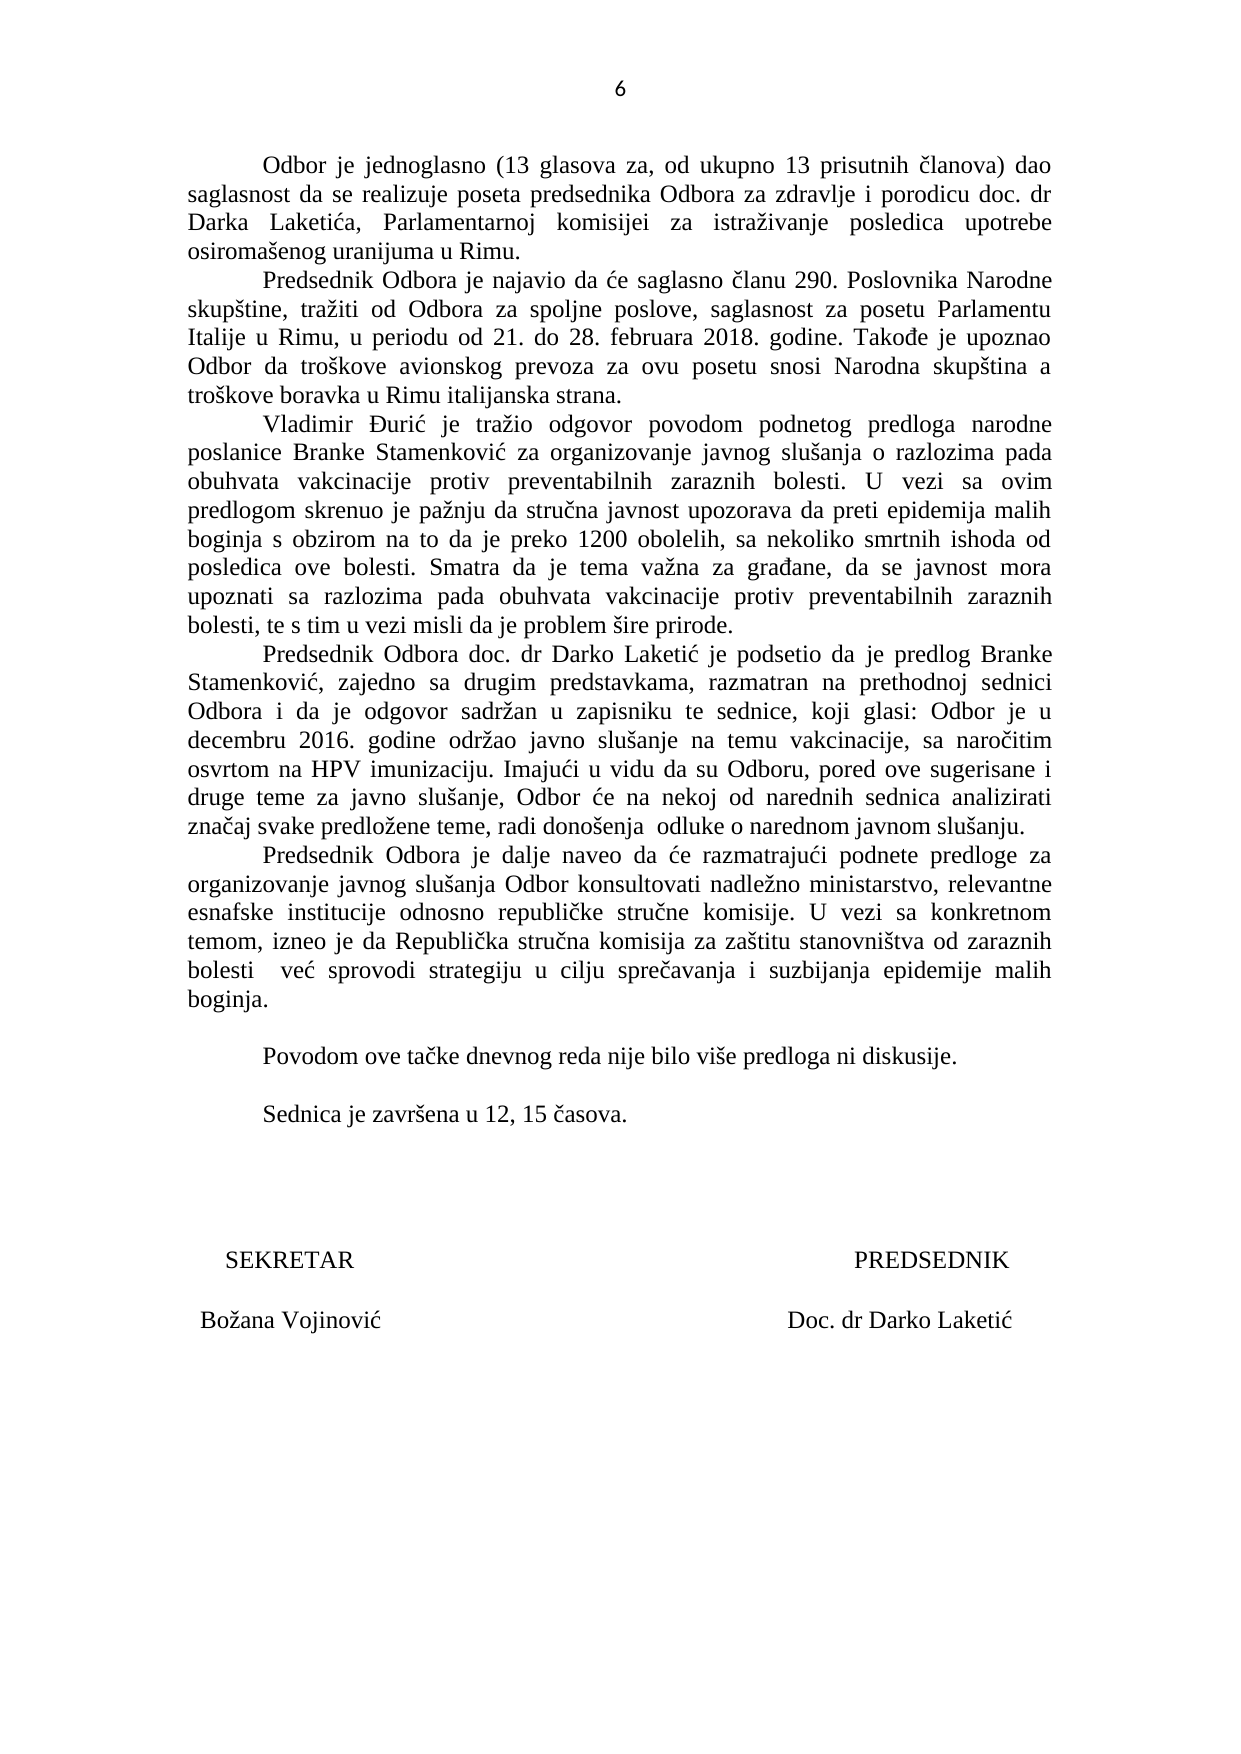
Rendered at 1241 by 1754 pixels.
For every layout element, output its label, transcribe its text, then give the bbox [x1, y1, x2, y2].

text Predsednik Odbora doc. dr Darko Laketić je podsetio da je predlog Branke Stamenković, zajedno sa drugim predstavkama, razmatran na prethodnoj sednici Odbora i da je odgovor sadržan u zapisniku te sednice, koji glasi: Odbor je u decembru 2016. godine održao javno slušanje na temu vakcinacije, sa naročitim osvrtom na HPV imunizaciju. Imajući u vidu da su Odboru, pored ove sugerisane i druge teme za javno slušanje, Odbor će na nekoj od narednih sednica analizirati značaj svake predložene teme, radi donošenja odluke o narednom javnom slušanju. [187, 639, 1053, 840]
text Predsednik Odbora je dalje naveo da će razmatrajući podnete predloge za organizovanje javnog slušanja Odbor konsultovati nadležno ministarstvo, relevantne esnafske institucije odnosno republičke stručne komisije. U vezi sa konkretnom temom, izneo je da Republička stručna komisija za zaštitu stanovništva od zaraznih bolesti već sprovodi strategiju u cilju sprečavanja i suzbijanja epidemije malih boginja. [187, 840, 1053, 1012]
subtitle Odbor je jednoglasno (13 glasova za, od ukupno 13 prisutnih članova) dao saglasnost da se realizuje poseta predsednika Odbora za zdravlje i porodicu doc. dr Darka Laketića, Parlamentarnoj komisijei za istraživanje posledica upotrebe osiromašenog uranijuma u Rimu. [187, 150, 1053, 265]
text Povodom ove tačke dnevnog reda nije bilo više predloga ni diskusije. [187, 1041, 1053, 1070]
text Božana Vojinović Doc. dr Darko Laketić [187, 1305, 1053, 1333]
subtitle Predsednik Odbora je najavio da će saglasno članu 290. Poslovnika Narodne skupštine, tražiti od Odbora za spoljne poslove, saglasnost za posetu Parlamentu Italije u Rimu, u periodu od 21. do 28. februara 2018. godine. Takođe je upoznao Odbor da troškove avionskog prevoza za ovu posetu snosi Narodna skupština a troškove boravka u Rimu italijanska strana. [187, 265, 1053, 409]
text SEKRETAR PREDSEDNIK [187, 1245, 1053, 1274]
text Sednica je završena u 12, 15 časova. [187, 1099, 1053, 1127]
text Vladimir Đurić je tražio odgovor povodom podnetog predloga narodne poslanice Branke Stamenković za organizovanje javnog slušanja o razlozima pada obuhvata vakcinacije protiv preventabilnih zaraznih bolesti. U vezi sa ovim predlogom skrenuo je pažnju da stručna javnost upozorava da preti epidemija malih boginja s obzirom na to da je preko 1200 obolelih, sa nekoliko smrtnih ishoda od posledica ove bolesti. Smatra da je tema važna za građane, da se javnost mora upoznati sa razlozima pada obuhvata vakcinacije protiv preventabilnih zaraznih bolesti, te s tim u vezi misli da je problem šire prirode. [187, 409, 1053, 639]
